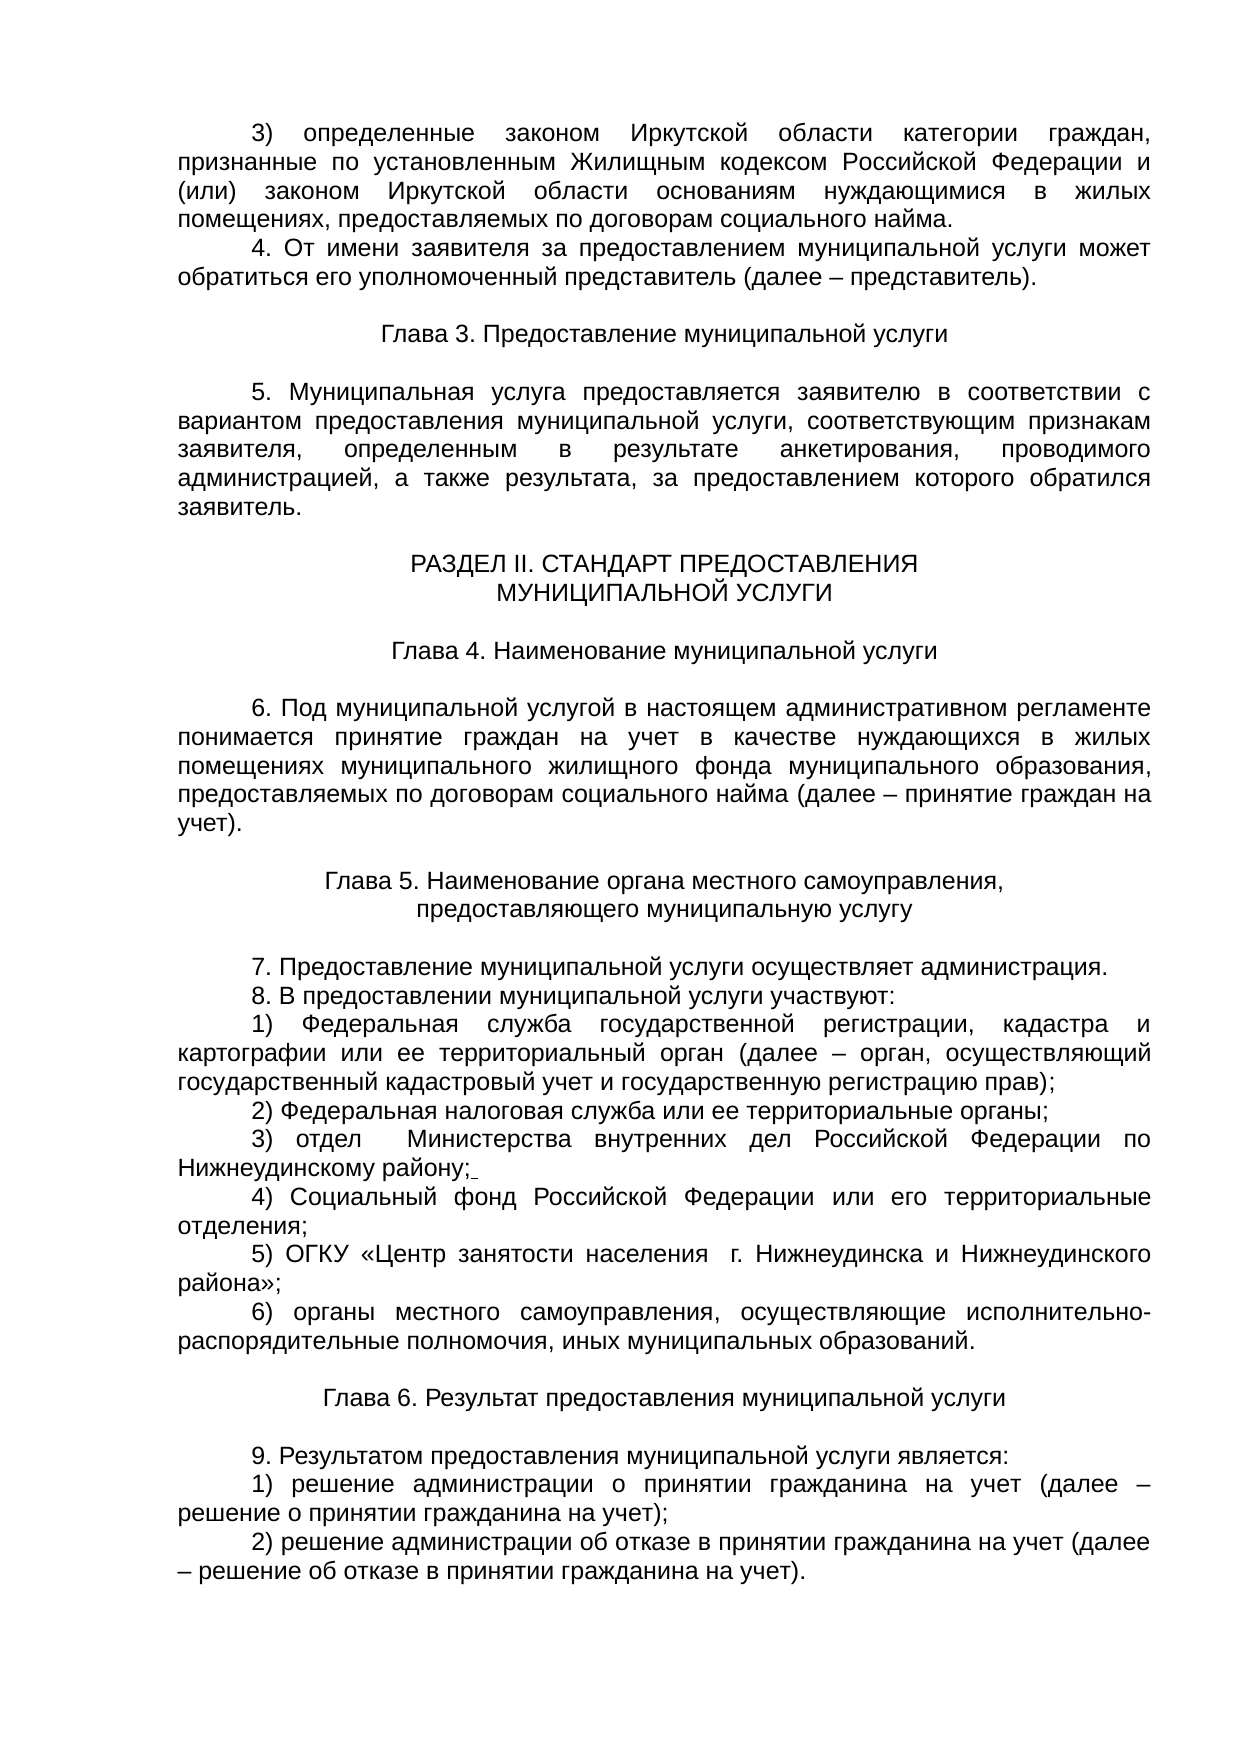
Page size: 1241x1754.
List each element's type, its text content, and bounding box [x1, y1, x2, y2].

text Глава 4. Наименование муниципальной услуги [177, 636, 1152, 664]
text Глава 5. Наименование органа местного самоуправления, предоставляющего муниципальную услугу [177, 866, 1152, 923]
text 5. Муниципальная услуга предоставляется заявителю в соответствии с вариантом предоставления муниципальной услуги, соответствующим признакам заявителя, определенным в результате анкетирования, проводимого администрацией, а также результата, за предоставлением которого обратился заявитель. [177, 377, 1152, 521]
text 4. От имени заявителя за предоставлением муниципальной услуги может обратиться его уполномоченный представитель (далее – представитель). [177, 233, 1152, 291]
text РАЗДЕЛ II. СТАНДАРТ ПРЕДОСТАВЛЕНИЯ МУНИЦИПАЛЬНОЙ УСЛУГИ [177, 549, 1152, 607]
text Глава 3. Предоставление муниципальной услуги [177, 319, 1152, 348]
text 2) Федеральная налоговая служба или ее территориальные органы; [177, 1096, 1152, 1124]
text 4) Социальный фонд Российской Федерации или его территориальные отделения; [177, 1182, 1152, 1239]
text 3) определенные законом Иркутской области категории граждан, признанные по установленным Жилищным кодексом Российской Федерации и (или) законом Иркутской области основаниям нуждающимися в жилых помещениях, предоставляемых по договорам социального найма. [177, 118, 1152, 233]
text 6. Под муниципальной услугой в настоящем административном регламенте понимается принятие граждан на учет в качестве нуждающихся в жилых помещениях муниципального жилищного фонда муниципального образования, предоставляемых по договорам социального найма (далее – принятие граждан на учет). [177, 693, 1152, 837]
text Глава 6. Результат предоставления муниципальной услуги [177, 1383, 1152, 1412]
text 3) отдел Министерства внутренних дел Российской Федерации по Нижнеудинскому району; [177, 1124, 1152, 1182]
text 9. Результатом предоставления муниципальной услуги является: [177, 1441, 1152, 1469]
text 1) Федеральная служба государственной регистрации, кадастра и картографии или ее территориальный орган (далее – орган, осуществляющий государственный кадастровый учет и государственную регистрацию прав); [177, 1009, 1152, 1096]
text 5) ОГКУ «Центр занятости населения г. Нижнеудинска и Нижнеудинского района»; [177, 1239, 1152, 1297]
text 7. Предоставление муниципальной услуги осуществляет администрация. [177, 952, 1152, 981]
text 6) органы местного самоуправления, осуществляющие исполнительно-распорядительные полномочия, иных муниципальных образований. [177, 1297, 1152, 1354]
text 1) решение администрации о принятии гражданина на учет (далее – решение о принятии гражданина на учет); [177, 1469, 1152, 1527]
text 2) решение администрации об отказе в принятии гражданина на учет (далее – решение об отказе в принятии гражданина на учет). [177, 1527, 1152, 1584]
text 8. В предоставлении муниципальной услуги участвуют: [177, 981, 1152, 1009]
